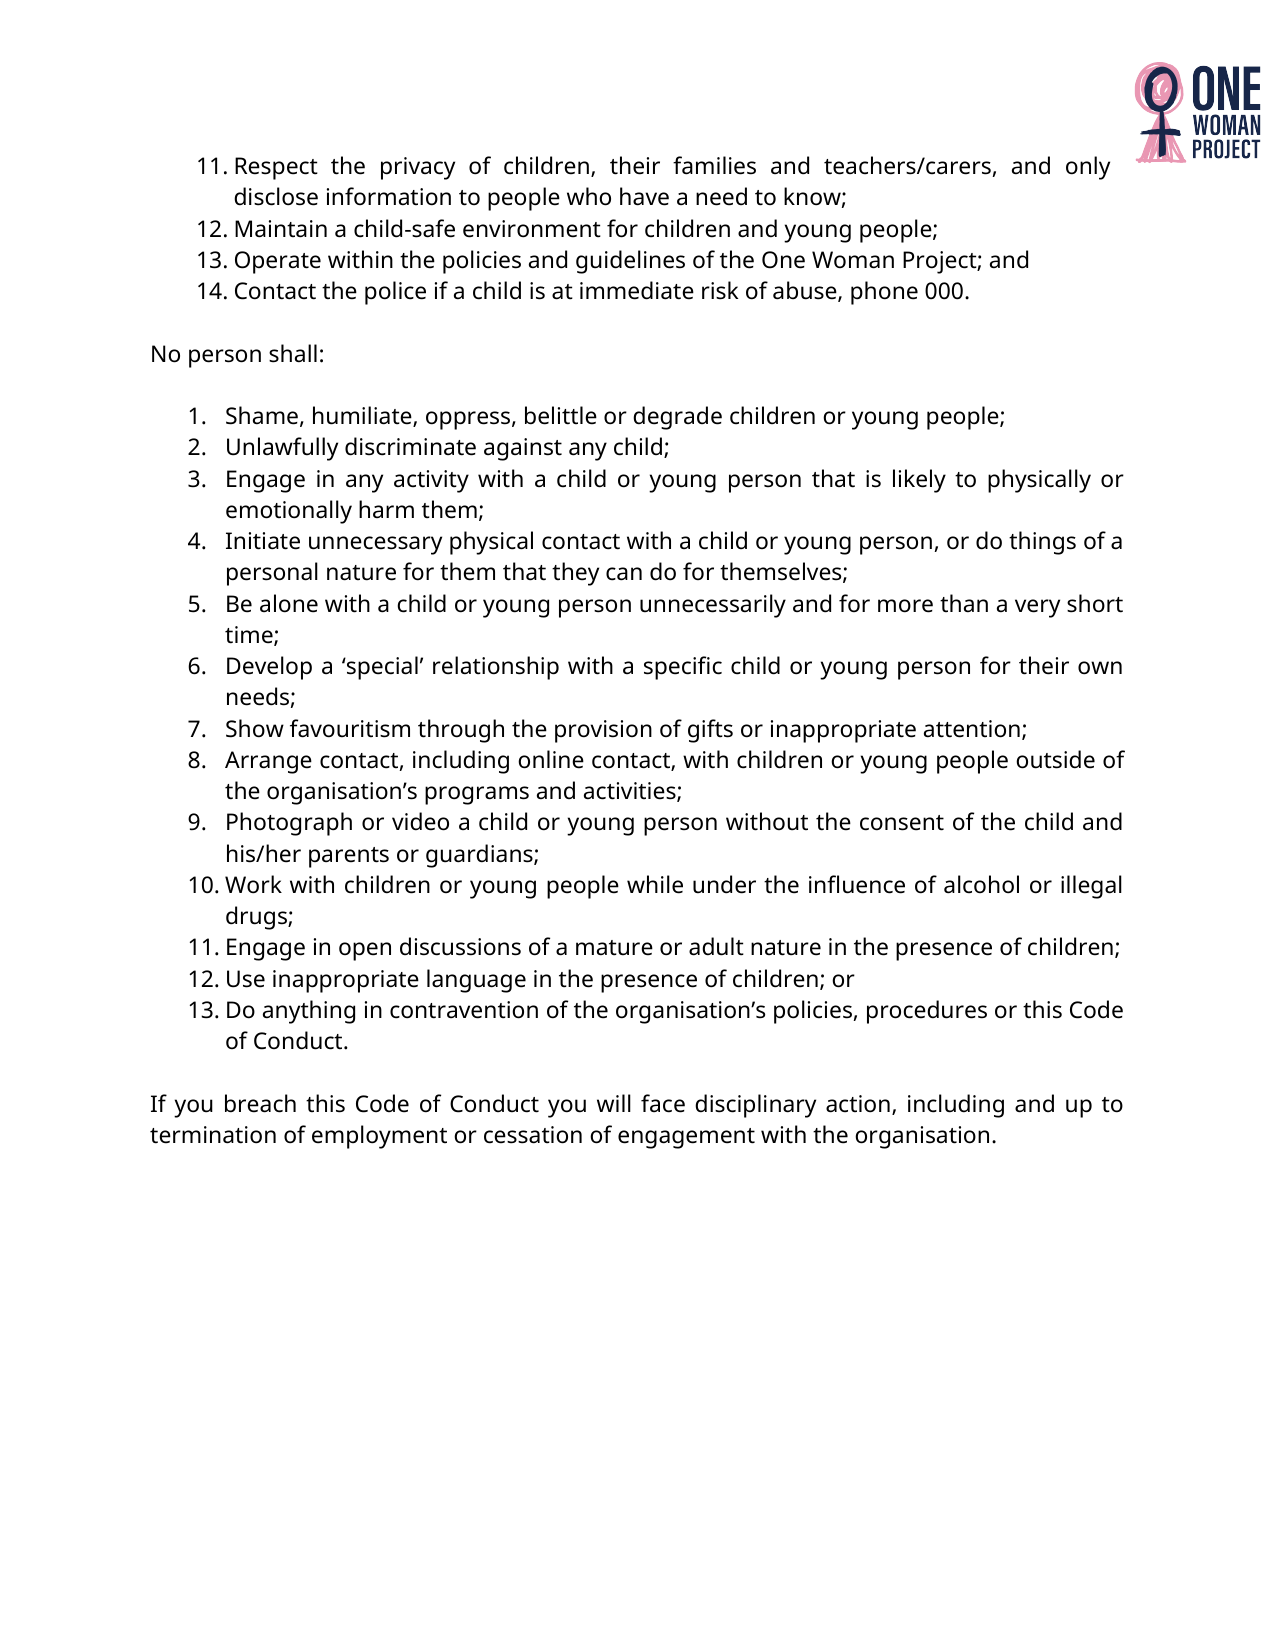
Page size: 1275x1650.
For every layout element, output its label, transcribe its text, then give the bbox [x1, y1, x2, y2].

picture [1130, 53, 1262, 167]
list Respect the privacy of children, their families and teachers/carers, and only disclose information to people who have a need to know; [196, 150, 1125, 212]
text No person shall: [150, 337, 1125, 369]
text If you breach this Code of Conduct you will face disciplinary action, including and up to termination of employment or cessation of engagement with the organisation. [150, 1087, 1125, 1150]
list Shame, humiliate, oppress, belittle or degrade children or young people; [187, 400, 1125, 431]
list Engage in any activity with a child or young person that is likely to physically or emotionally harm them; [187, 462, 1125, 525]
list Use inappropriate language in the presence of children; or [187, 962, 1125, 994]
list Photograph or video a child or young person without the consent of the child and his/her parents or guardians; [187, 806, 1125, 869]
list Do anything in contravention of the organisation’s policies, procedures or this Code of Conduct. [187, 994, 1125, 1056]
list Contact the police if a child is at immediate risk of abuse, phone 000. [196, 275, 1125, 306]
list Arrange contact, including online contact, with children or young people outside of the organisation’s programs and activities; [187, 744, 1125, 806]
list Operate within the policies and guidelines of the One Woman Project; and [196, 244, 1125, 275]
list Initiate unnecessary physical contact with a child or young person, or do things of a personal nature for them that they can do for themselves; [187, 525, 1125, 587]
list Unlawfully discriminate against any child; [187, 431, 1125, 462]
list Be alone with a child or young person unnecessarily and for more than a very short time; [187, 587, 1125, 650]
list Engage in open discussions of a mature or adult nature in the presence of children; [187, 931, 1125, 962]
list Maintain a child-safe environment for children and young people; [196, 212, 1125, 244]
list Show favouritism through the provision of gifts or inappropriate attention; [187, 712, 1125, 744]
list Work with children or young people while under the influence of alcohol or illegal drugs; [187, 869, 1125, 931]
list Develop a ‘special’ relationship with a specific child or young person for their own needs; [187, 650, 1125, 712]
